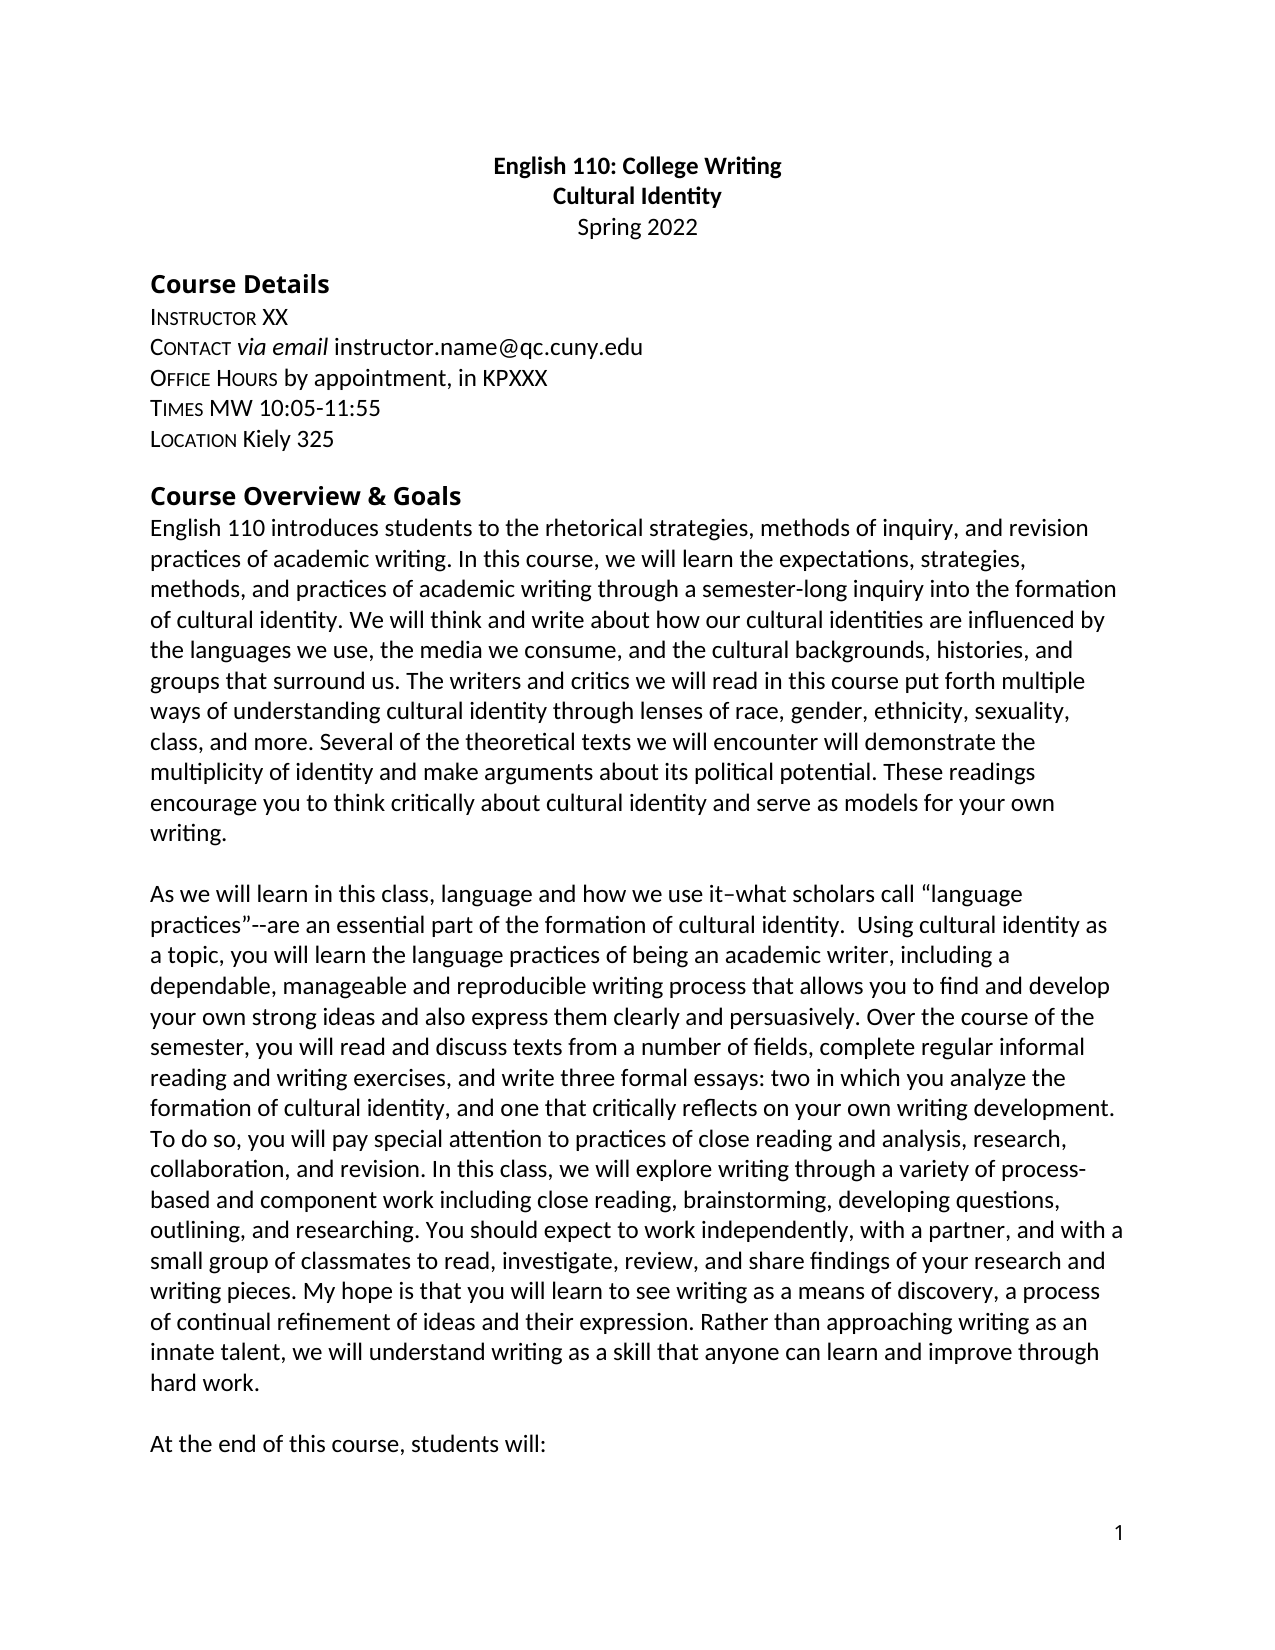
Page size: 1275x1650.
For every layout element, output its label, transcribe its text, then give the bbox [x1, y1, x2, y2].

subtitle Course Details [150, 267, 1125, 301]
text English 110: College Writing [150, 150, 1125, 181]
text Location Kiely 325 [150, 423, 1125, 453]
text Cultural Identity [150, 181, 1125, 211]
text Office Hours by appointment, in KPXXX [150, 362, 1125, 392]
text Contact via email instructor.name@qc.cuny.edu [150, 331, 1125, 362]
text Spring 2022 [150, 211, 1125, 242]
text At the end of this course, students will: [150, 1428, 1125, 1458]
text Times MW 10:05-11:55 [150, 392, 1125, 423]
subtitle Course Overview & Goals [150, 478, 1125, 512]
text English 110 introduces students to the rhetorical strategies, methods of inquiry, and revision practices of academic writing. In this course, we will learn the expectations, strategies, methods, and practices of academic writing through a semester-long inquiry into the formation of cultural identity. We will think and write about how our cultural identities are influenced by the languages we use, the media we consume, and the cultural backgrounds, histories, and groups that surround us. The writers and critics we will read in this course put forth multiple ways of understanding cultural identity through lenses of race, gender, ethnicity, sexuality, class, and more. Several of the theoretical texts we will encounter will demonstrate the multiplicity of identity and make arguments about its political potential. These readings encourage you to think critically about cultural identity and serve as models for your own writing. [150, 512, 1125, 848]
text As we will learn in this class, language and how we use it–what scholars call “language practices”--are an essential part of the formation of cultural identity. Using cultural identity as a topic, you will learn the language practices of being an academic writer, including a dependable, manageable and reproducible writing process that allows you to find and develop your own strong ideas and also express them clearly and persuasively. Over the course of the semester, you will read and discuss texts from a number of fields, complete regular informal reading and writing exercises, and write three formal essays: two in which you analyze the formation of cultural identity, and one that critically reflects on your own writing development. To do so, you will pay special attention to practices of close reading and analysis, research, collaboration, and revision. In this class, we will explore writing through a variety of process-based and component work including close reading, brainstorming, developing questions, outlining, and researching. You should expect to work independently, with a partner, and with a small group of classmates to read, investigate, review, and share findings of your research and writing pieces. My hope is that you will learn to see writing as a means of discovery, a process of continual refinement of ideas and their expression. Rather than approaching writing as an innate talent, we will understand writing as a skill that anyone can learn and improve through hard work. [150, 878, 1125, 1397]
text Instructor XX [150, 301, 1125, 331]
